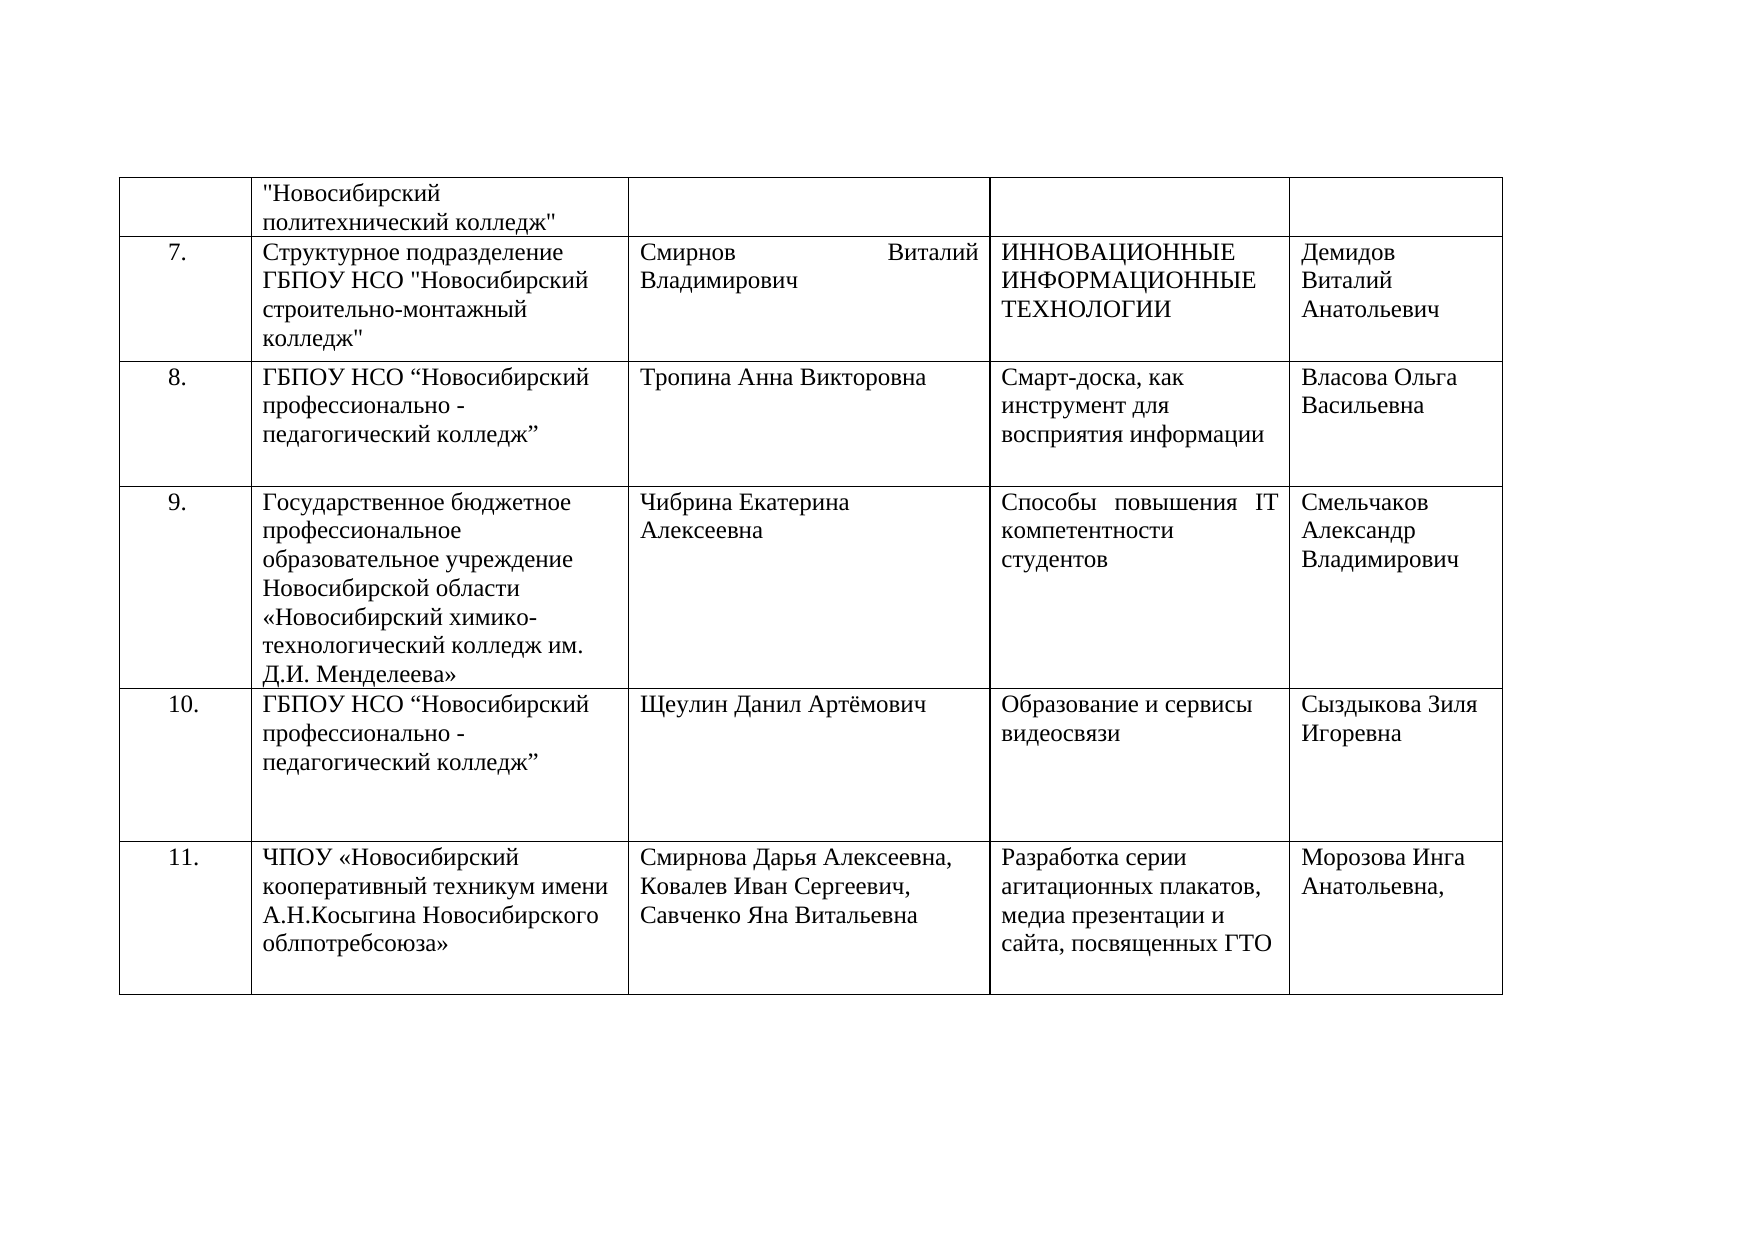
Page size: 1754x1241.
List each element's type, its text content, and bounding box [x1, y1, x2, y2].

table_cell Образование и сервисы видеосвязи [991, 689, 1289, 841]
table_cell [120, 178, 251, 236]
table_cell ГБПОУ НСО “Новосибирский профессионально - педагогический колледж” [252, 362, 628, 486]
table_cell [120, 362, 251, 486]
table_cell Разработка серии агитационных плакатов, медиа презентации и сайта, посвященных ГТО [991, 842, 1289, 994]
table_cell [629, 178, 989, 236]
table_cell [252, 178, 628, 236]
table_cell Способы повышения IT компетентности студентов [991, 487, 1289, 688]
table_cell Смирнова Дарья Алексеевна, Ковалев Иван Сергеевич, Савченко Яна Витальевна [629, 842, 989, 994]
table_cell [120, 842, 251, 994]
table_cell Власова Ольга Васильевна [1290, 362, 1502, 486]
table_cell Смарт-доска, как инструмент для восприятия информации [991, 362, 1289, 486]
table_cell ЧПОУ «Новосибирский кооперативный техникум имени А.Н.Косыгина Новосибирского облпотребсоюза» [252, 842, 628, 994]
table_cell ГБПОУ НСО “Новосибирский профессионально - педагогический колледж” [252, 689, 628, 841]
table_cell [120, 689, 251, 841]
table_cell Смирнов Виталий Владимирович [629, 237, 989, 361]
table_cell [991, 178, 1289, 236]
table_cell Государственное бюджетное профессиональное образовательное учреждение Новосибирской области «Новосибирский химико-технологический колледж им. Д.И. Менделеева» [252, 487, 628, 688]
table_cell [120, 487, 251, 688]
table_cell Смельчаков Александр Владимирович [1290, 487, 1502, 688]
table_cell Морозова Инга Анатольевна, [1290, 842, 1502, 994]
table_cell [120, 237, 251, 361]
table_cell Щеулин Данил Артёмович [629, 689, 989, 841]
table_cell Сыздыкова Зиля Игоревна [1290, 689, 1502, 841]
table_cell Чибрина Екатерина Алексеевна [629, 487, 989, 688]
table_cell Тропина Анна Викторовна [629, 362, 989, 486]
table_cell ИННОВАЦИОННЫЕ ИНФОРМАЦИОННЫЕ ТЕХНОЛОГИИ [991, 237, 1289, 361]
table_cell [1290, 178, 1502, 236]
table_cell Структурное подразделение ГБПОУ НСО "Новосибирский строительно-монтажный колледж" [252, 237, 628, 361]
table_cell Демидов Виталий Анатольевич [1290, 237, 1502, 361]
